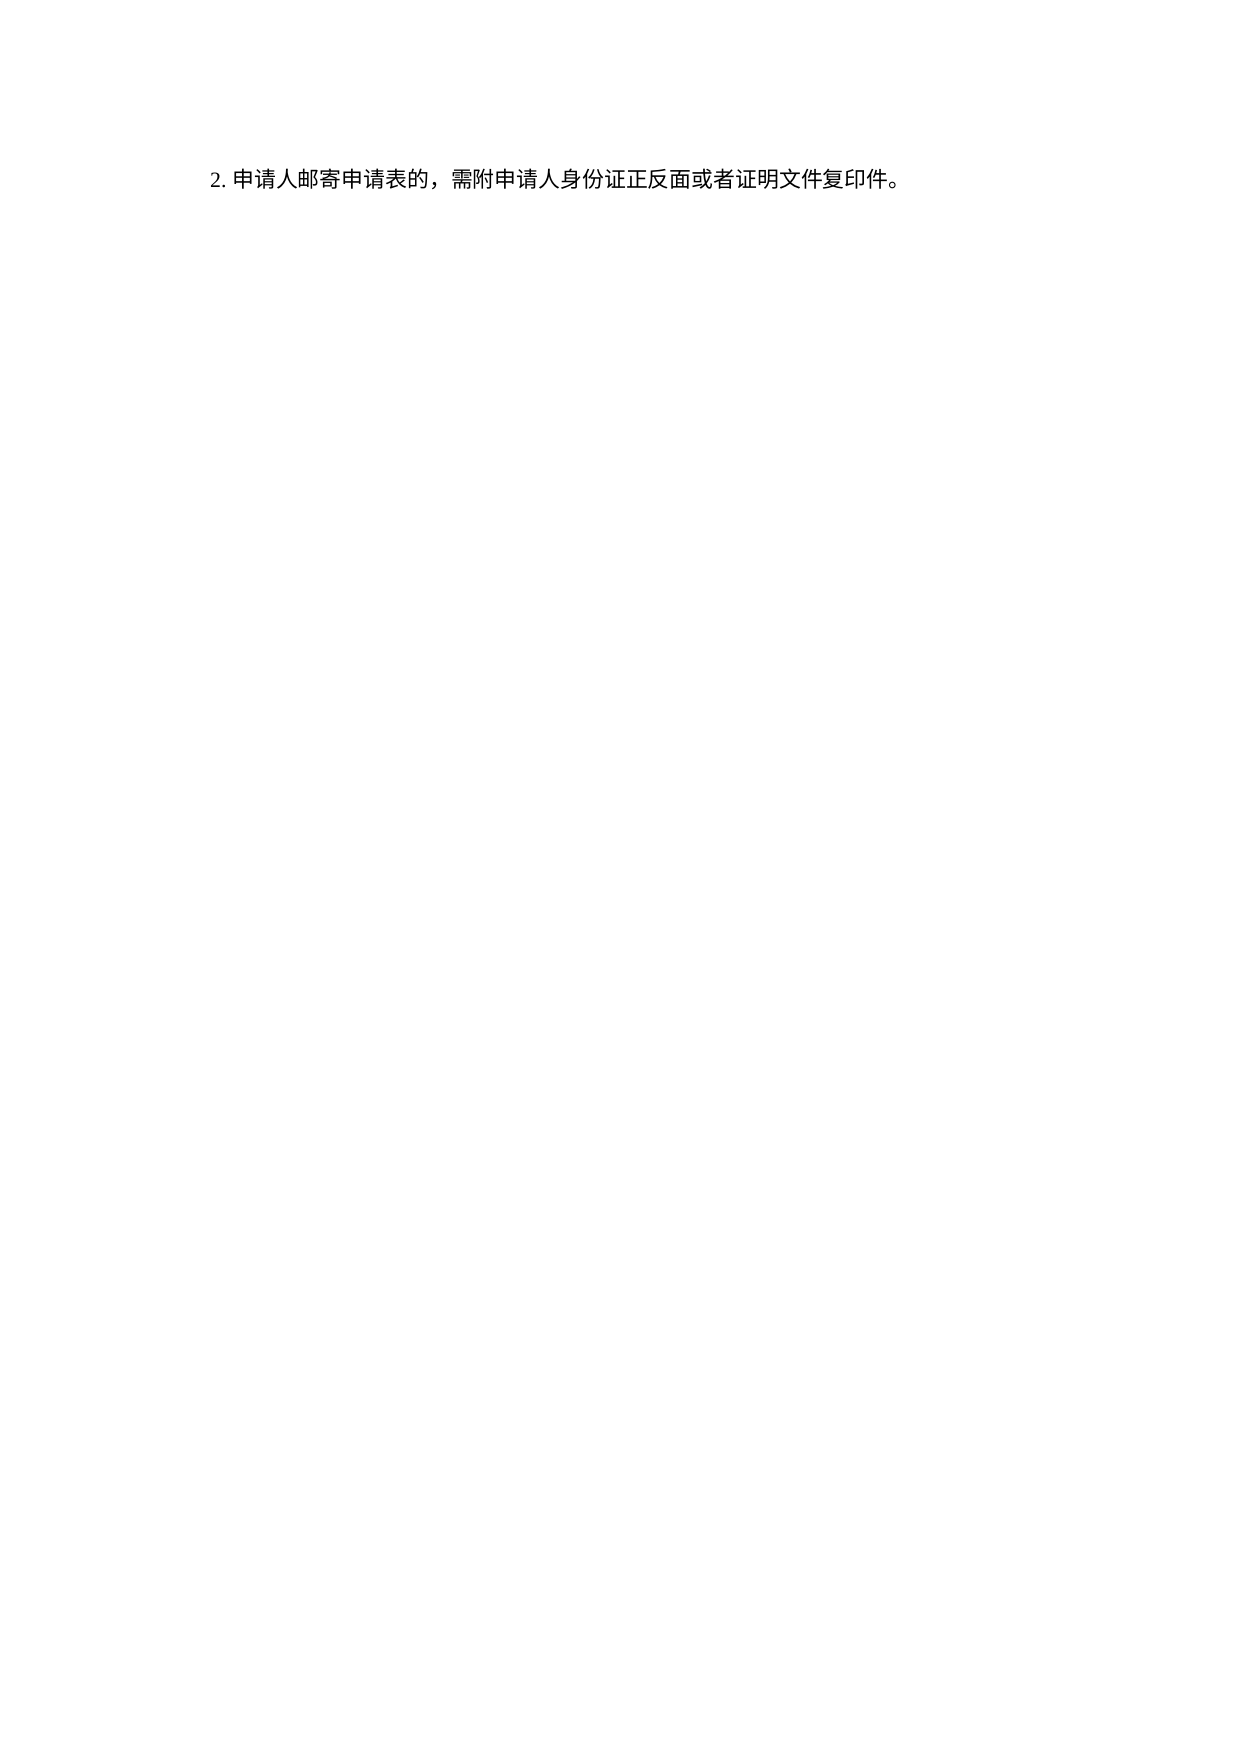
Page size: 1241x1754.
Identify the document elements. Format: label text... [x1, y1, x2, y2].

text 2. 申请人邮寄申请表的，需附申请人身份证正反面或者证明文件复印件。 [187, 162, 1053, 194]
